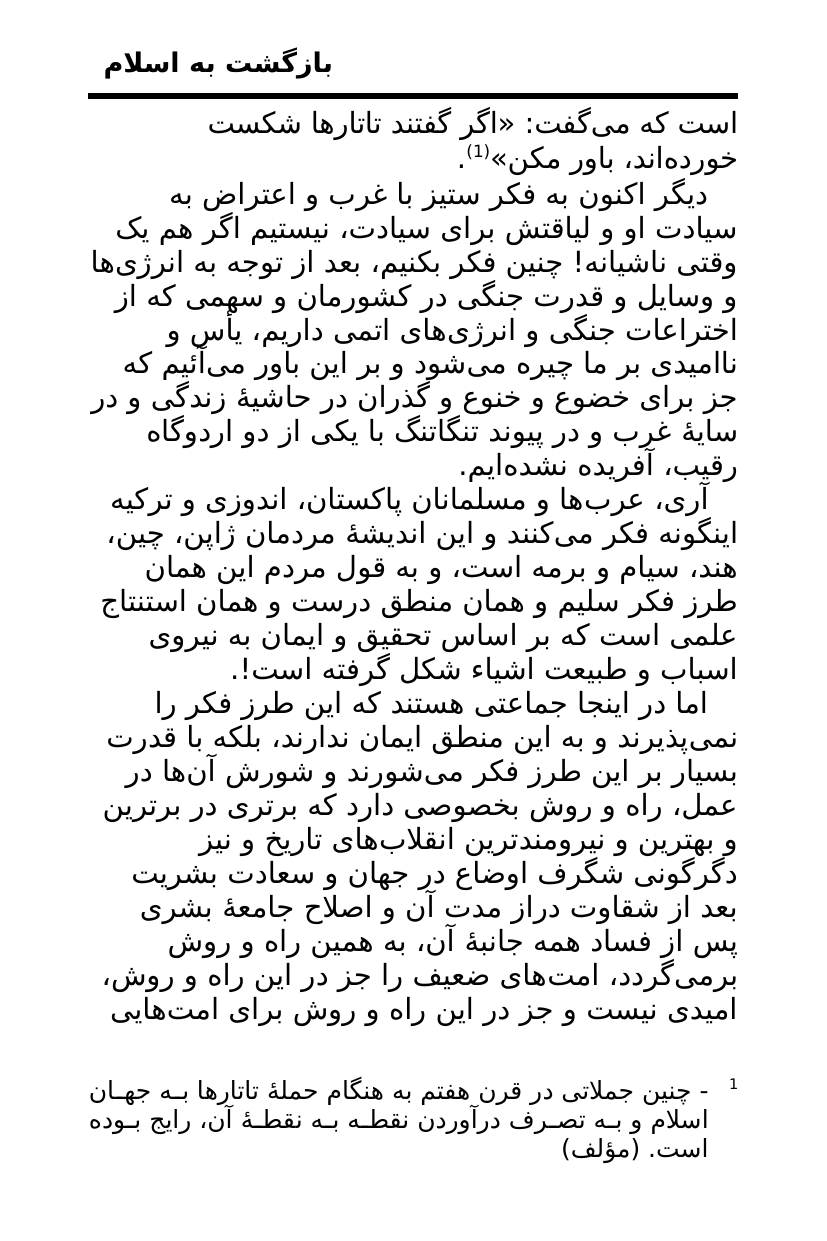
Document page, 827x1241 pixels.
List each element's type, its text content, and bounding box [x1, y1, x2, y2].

text آری، عرب‌ها و مسلمانان پاکستان، اندوزی و ترکیه اینگونه فکر می‌کنند و این اندیشۀ مردمان ژاپن، چین، هند، سیام و برمه است، و به قول مردم این همان طرز فکر سلیم و همان منطق درست و همان استنتاج علمی است که بر اساس تحقیق و ایمان به نیروی اسباب و طبیعت اشیاء شکل گرفته است!. [89, 483, 738, 686]
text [89, 106, 738, 176]
text دیگر اکنون به فکر ستیز با غرب و اعتراض به سیادت او و لیاقتش برای سیادت، نیستیم اگر هم یک وقتی ناشیانه! چنین فکر بکنیم، بعد از توجه به انرژی‌ها و وسایل و قدرت جنگی در کشورمان و سهمی که از اختراعات جنگی و انرژی‌های اتمی داریم، یأس و ناامیدی بر ما چیره می‌شود و بر این باور می‌آئیم که جز برای خضوع و خنوع و گذران در حاشیۀ زندگی و در سایۀ غرب و در پیوند تنگاتنگ با یکی از دو اردوگاه رقیب، آفریده نشده‌ایم. [89, 177, 738, 483]
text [89, 686, 738, 1026]
